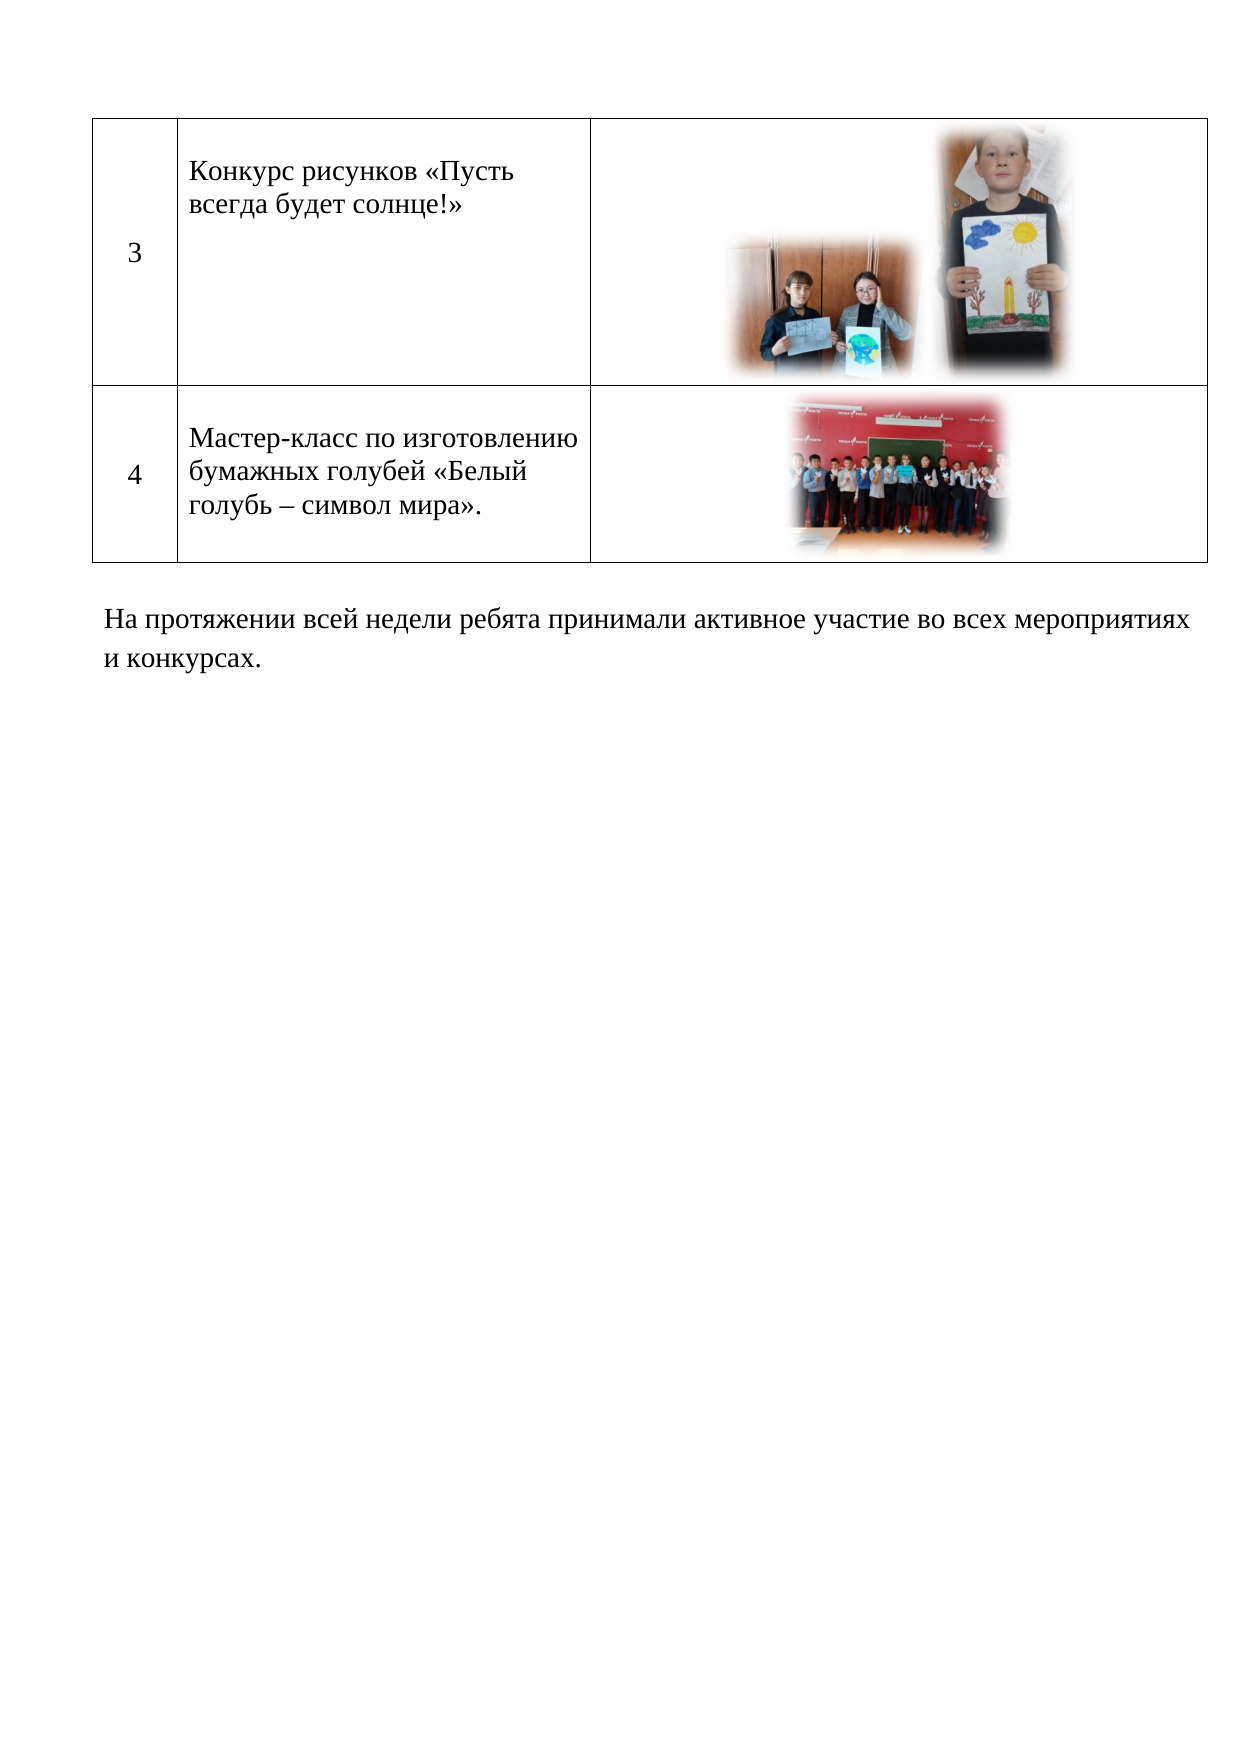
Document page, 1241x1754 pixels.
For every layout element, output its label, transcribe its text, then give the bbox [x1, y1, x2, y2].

table_cell [591, 119, 1207, 385]
table_cell [591, 386, 1207, 562]
picture [955, 147, 1050, 358]
picture [748, 256, 900, 357]
table_cell Мастер-класс по изготовлению бумажных голубей «Белый голубь – символ мира». [178, 386, 590, 562]
table_cell 3 [93, 119, 177, 385]
picture [808, 412, 990, 536]
table_cell Конкурс рисунков «Пусть всегда будет солнце!» [178, 119, 590, 385]
text На протяжении всей недели ребята принимали активное участие во всех мероприятиях и конкурсах. [103, 601, 1196, 673]
table_cell 4 [93, 386, 177, 562]
